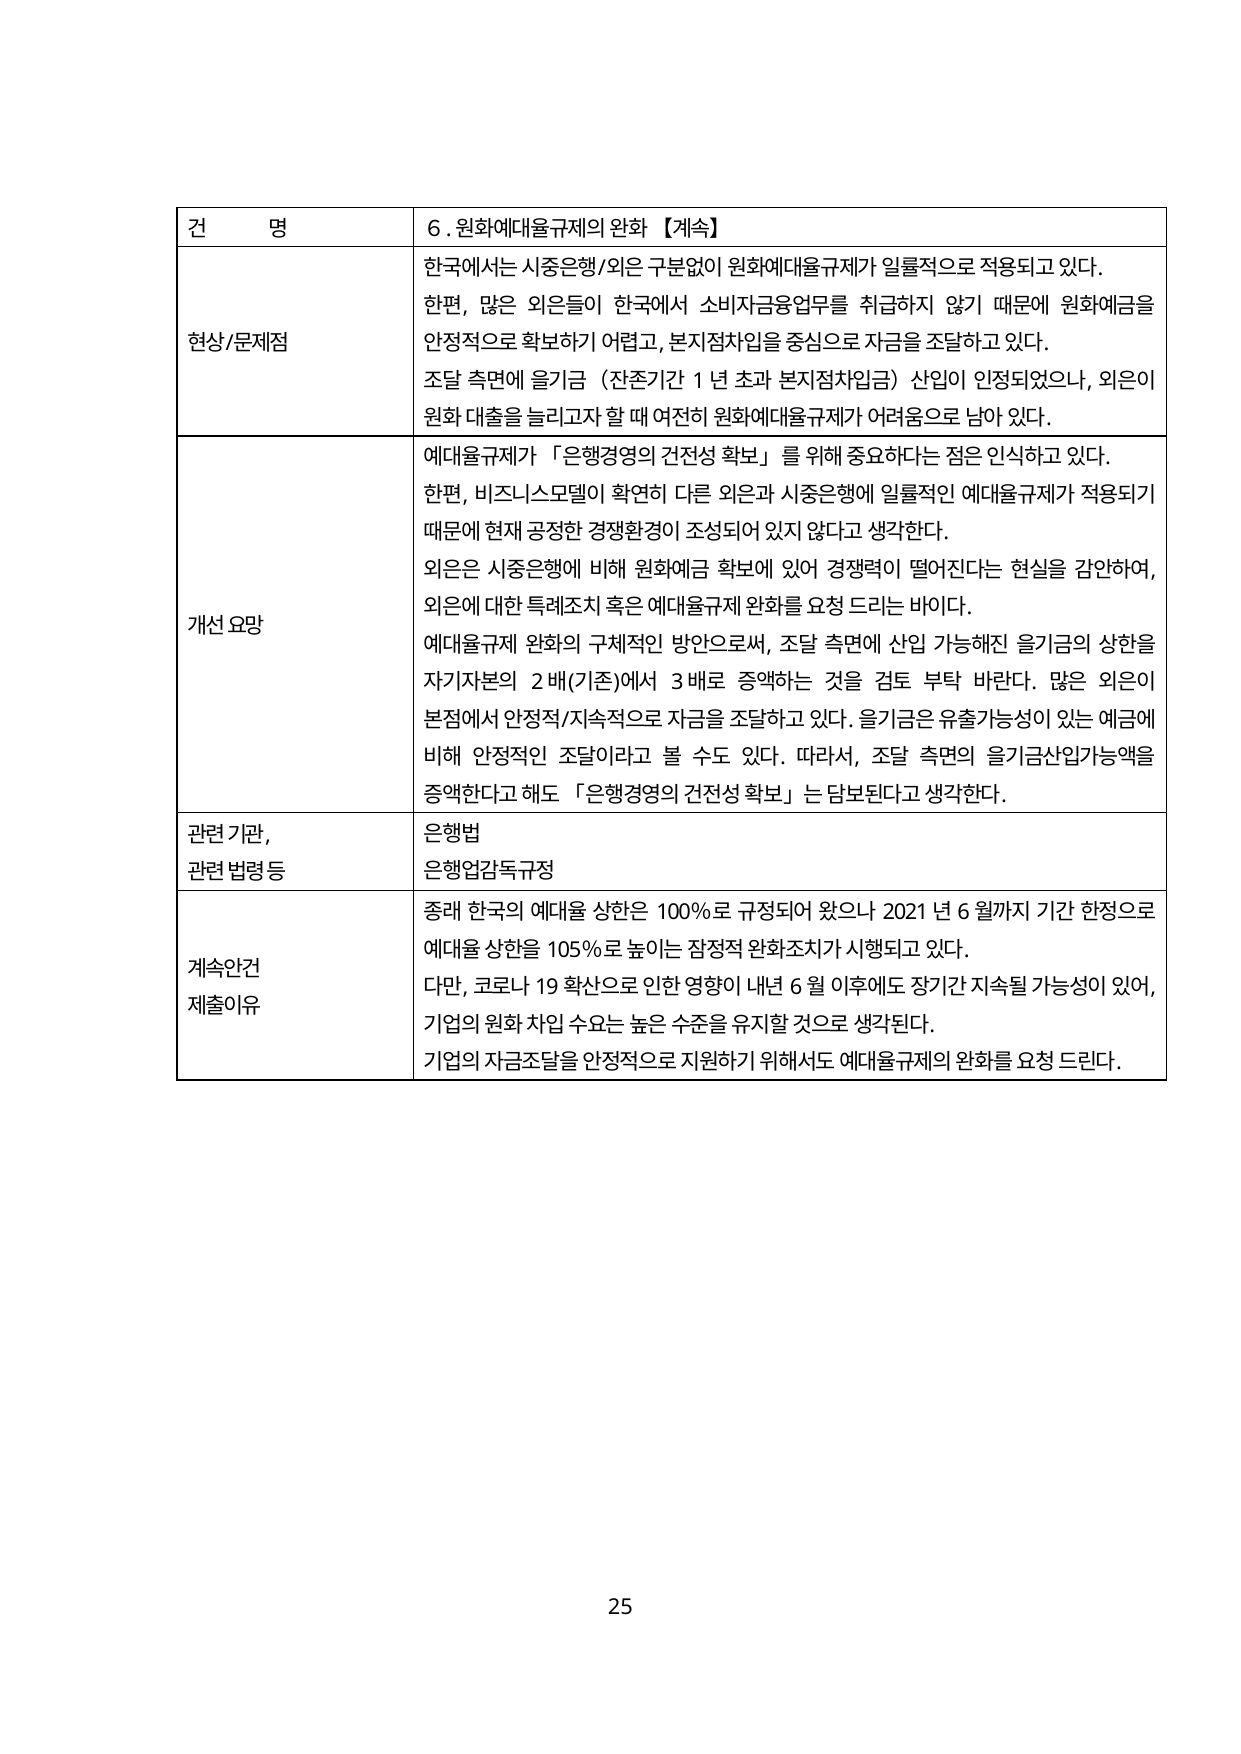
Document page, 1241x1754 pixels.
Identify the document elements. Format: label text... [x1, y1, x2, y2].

table_cell 계속안건 제출이유 [178, 891, 413, 1079]
table_header ６. 원화예대율규제의 완화 【계속】 [414, 208, 1166, 246]
table_cell 현상/문제점 [178, 247, 413, 435]
table_cell 개선 요망 [178, 437, 413, 811]
table_cell 관련 기관, 관련 법령 등 [178, 813, 413, 890]
table_cell 예대율규제가 「은행경영의 건전성 확보」를 위해 중요하다는 점은 인식하고 있다. 한편, 비즈니스모델이 확연히 다른 외은과 시중은행에 일률적인 예대율규제가 적용되기 때문에 현재 공정한 경쟁환경이 조성되어 있지 않다고 생각한다. 외은은 시중은행에 비해 원화예금 확보에 있어 경쟁력이 떨어진다는 현실을 감안하여, 외은에 대한 특례조치 혹은 예대율규제 완화를 요청 드리는 바이다. 예대율규제 완화의 구체적인 방안으로써, 조달 측면에 산입 가능해진 을기금의 상한을 자기자본의 2배(기존)에서 3배로 증액하는 것을 검토 부탁 바란다. 많은 외은이 본점에서 안정적/지속적으로 자금을 조달하고 있다. 을기금은 유출가능성이 있는 예금에 비해 안정적인 조달이라고 볼 수도 있다. 따라서, 조달 측면의 을기금산입가능액을 증액한다고 해도 「은행경영의 건전성 확보」는 담보된다고 생각한다. [414, 437, 1166, 811]
table_cell 은행법 은행업감독규정 [414, 813, 1166, 890]
table_header 건 명 [178, 208, 413, 246]
table_cell 한국에서는 시중은행/외은 구분없이 원화예대율규제가 일률적으로 적용되고 있다. 한편, 많은 외은들이 한국에서 소비자금융업무를 취급하지 않기 때문에 원화예금을 안정적으로 확보하기 어렵고, 본지점차입을 중심으로 자금을 조달하고 있다. 조달 측면에 을기금（잔존기간 1년 초과 본지점차입금）산입이 인정되었으나, 외은이 원화 대출을 늘리고자 할 때 여전히 원화예대율규제가 어려움으로 남아 있다. [414, 247, 1166, 435]
table_cell 종래 한국의 예대율 상한은 100％로 규정되어 왔으나 2021년6월까지 기간 한정으로 예대율 상한을 105％로 높이는 잠정적 완화조치가 시행되고 있다. 다만, 코로나19 확산으로 인한 영향이 내년 6월 이후에도 장기간 지속될 가능성이 있어, 기업의 원화 차입 수요는 높은 수준을 유지할 것으로 생각된다. 기업의 자금조달을 안정적으로 지원하기 위해서도 예대율규제의 완화를 요청 드린다. [414, 891, 1166, 1079]
